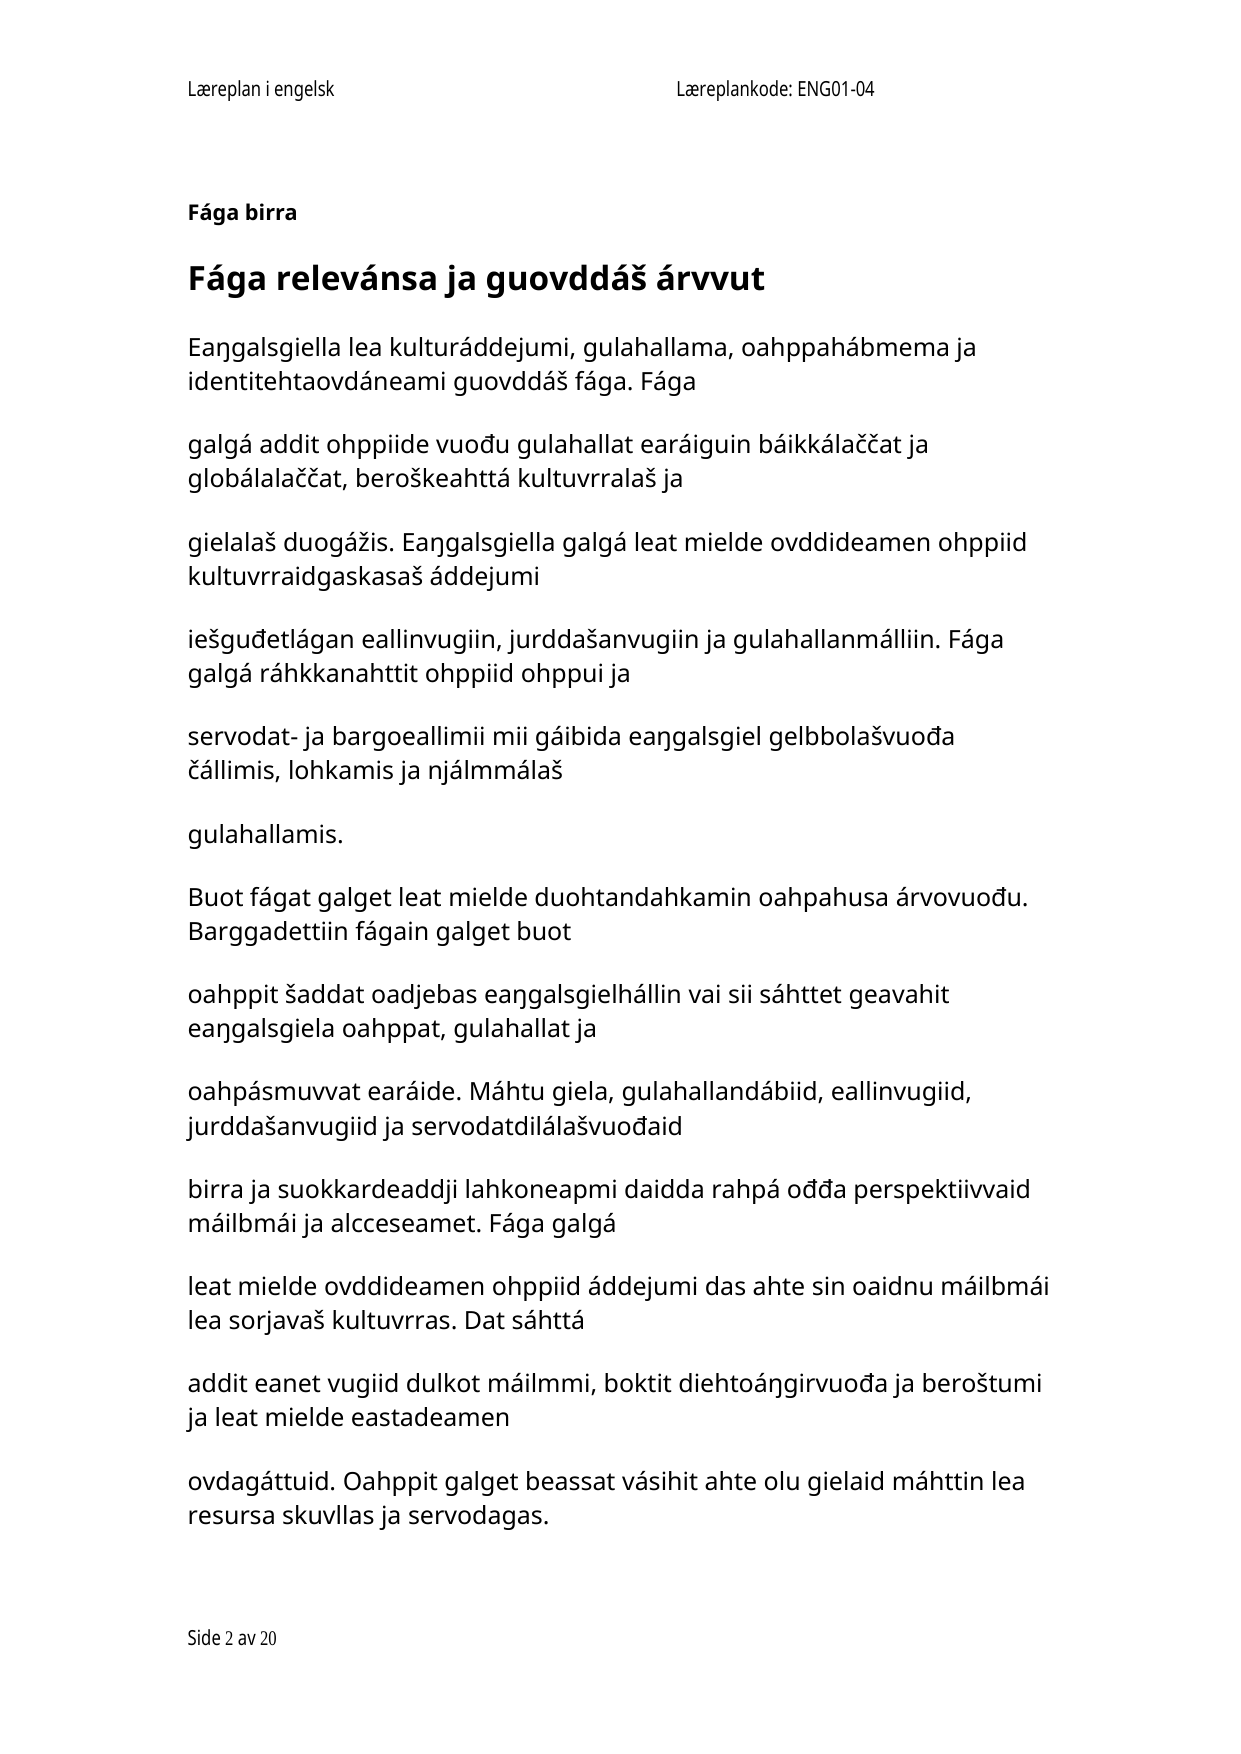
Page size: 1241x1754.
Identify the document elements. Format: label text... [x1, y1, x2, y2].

text oahpásmuvvat earáide. Máhtu giela, gulahallandábiid, eallinvugiid, jurddašanvugiid ja servodatdilálašvuođaid [187, 1074, 1053, 1142]
text iešguđetlágan eallinvugiin, jurddašanvugiin ja gulahallanmálliin. Fága galgá ráhkkanahttit ohppiid ohppui ja [187, 622, 1053, 690]
subtitle Fága birra [187, 175, 1053, 226]
text galgá addit ohppiide vuođu gulahallat earáiguin báikkálaččat ja globálalaččat, beroškeahttá kultuvrralaš ja [187, 427, 1053, 495]
text Eaŋgalsgiella lea kulturáddejumi, gulahallama, oahppahábmema ja identitehtaovdáneami guovddáš fága. Fága [187, 330, 1053, 398]
text Buot fágat galget leat mielde duohtandahkamin oahpahusa árvovuođu. Barggadettiin fágain galget buot [187, 879, 1053, 948]
text gielalaš duogážis. Eaŋgalsgiella galgá leat mielde ovddideamen ohppiid kultuvrraidgaskasaš áddejumi [187, 524, 1053, 592]
text oahppit šaddat oadjebas eaŋgalsgielhállin vai sii sáhttet geavahit eaŋgalsgiela oahppat, gulahallat ja [187, 977, 1053, 1045]
text gulahallamis. [187, 816, 1053, 850]
text addit eanet vugiid dulkot máilmmi, boktit diehtoáŋgirvuođa ja beroštumi ja leat mielde eastadeamen [187, 1366, 1053, 1434]
subtitle Fága relevánsa ja guovddáš árvvut [187, 255, 1053, 301]
text servodat- ja bargoeallimii mii gáibida eaŋgalsgiel gelbbolašvuođa čállimis, lohkamis ja njálmmálaš [187, 719, 1053, 787]
text ovdagáttuid. Oahppit galget beassat vásihit ahte olu gielaid máhttin lea resursa skuvllas ja servodagas. [187, 1463, 1053, 1531]
text leat mielde ovddideamen ohppiid áddejumi das ahte sin oaidnu máilbmái lea sorjavaš kultuvrras. Dat sáhttá [187, 1269, 1053, 1337]
text birra ja suokkardeaddji lahkoneapmi daidda rahpá ođđa perspektiivvaid máilbmái ja alcceseamet. Fága galgá [187, 1171, 1053, 1239]
